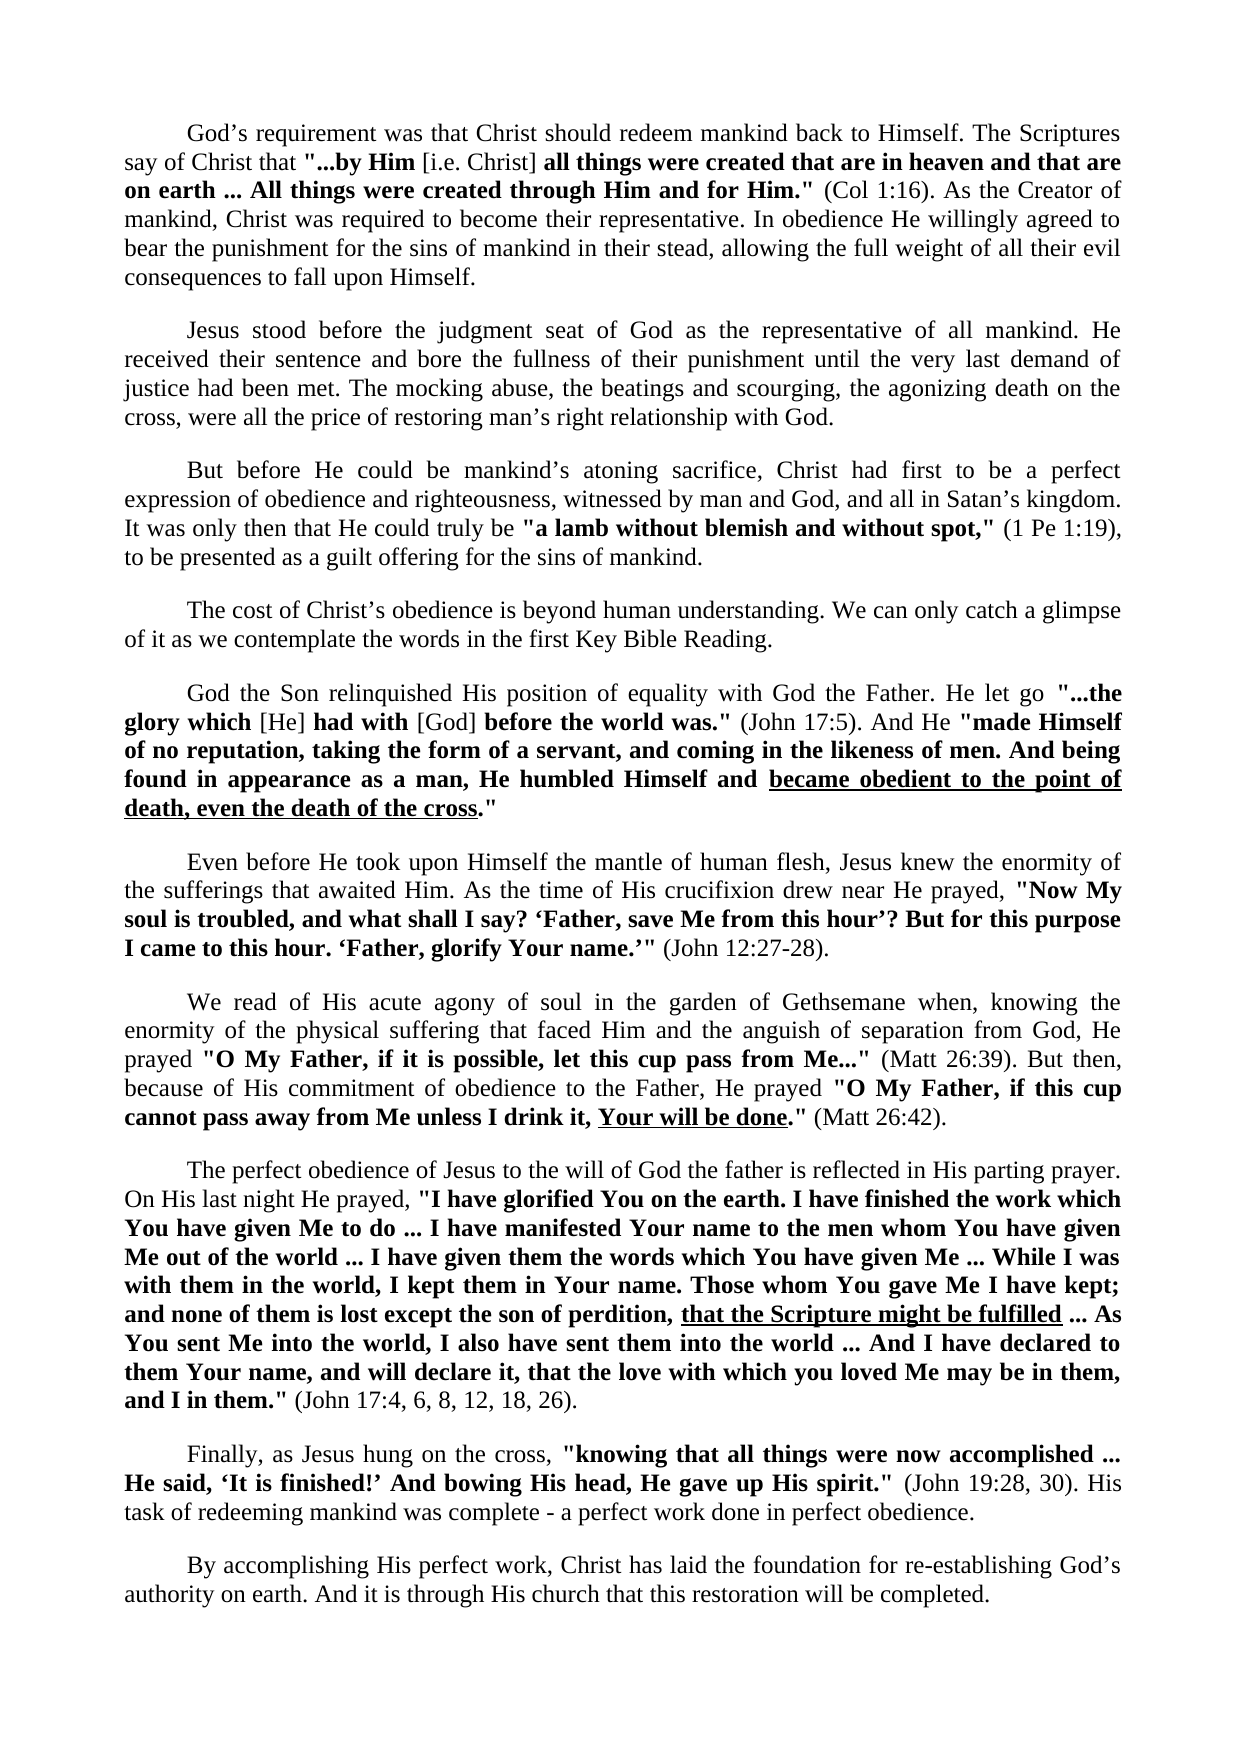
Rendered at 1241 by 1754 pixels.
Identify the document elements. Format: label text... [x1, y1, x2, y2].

text Finally, as Jesus hung on the cross, "knowing that all things were now accomplished ... He said, ‘It is finished!’ And bowing His head, He gave up His spirit." (John 19:28, 30). His task of redeeming mankind was complete - a perfect work done in perfect obedience. [124, 1439, 1122, 1526]
text God the Son relinquished His position of equality with God the Father. He let go "...the glory which [He] had with [God] before the world was." (John 17:5). And He "made Himself of no reputation, taking the form of a servant, and coming in the likeness of men. And being found in appearance as a man, He humbled Himself and became obedient to the point of death, even the death of the cross." [124, 678, 1122, 822]
text Jesus stood before the judgment seat of God as the representative of all mankind. He received their sentence and bore the fullness of their punishment until the very last demand of justice had been met. The mocking abuse, the beatings and scourging, the agonizing death on the cross, were all the price of restoring man’s right relationship with God. [124, 316, 1122, 431]
text But before He could be mankind’s atoning sacrifice, Christ had first to be a perfect expression of obedience and righteousness, witnessed by man and God, and all in Satan’s kingdom. It was only then that He could truly be "a lamb without blemish and without spot," (1 Pe 1:19), to be presented as a guilt offering for the sins of mankind. [124, 456, 1122, 571]
text We read of His acute agony of soul in the garden of Gethsemane when, knowing the enormity of the physical suffering that faced Him and the anguish of separation from God, He prayed "O My Father, if it is possible, let this cup pass from Me..." (Matt 26:39). But then, becse of His commitment of obedience to the Father, He prayed "O My Father, if this cup cannot pass away from Me unless I drink it, Your will be done." (Matt 26:42). [124, 987, 1122, 1131]
text The perfect obedience of Jesus to the will of God the father is reflected in His parting prayer. On His last night He prayed, "I have glorified You on the earth. I have finished the work which You have given Me to do ... I have manifested Your name to the men whom You have given Me out of the world ... I have given them the words which You have given Me ... While I was with them in the world, I kept them in Your name. Those whom You gave Me I have kept; and none of them is lost except the son of perdition, that the Scripture might be fulfilled ... As You sent Me into the world, I also have sent them into the world ... And I have declared to them Your name, and will declare it, that the love with which you loved Me may be in them, and I in them." (John 17:4, 6, 8, 12, 18, 26). [124, 1156, 1122, 1414]
text The cost of Christ’s obedience is beyond human understanding. We can only catch a glimpse of it as we contemplate the words in the first Key Bible Reading. [124, 596, 1122, 653]
text Even before He took upon Himself the mantle of human flesh, Jesus knew the enormity of the sufferings that awaited Him. As the time of His crucifixion drew near He prayed, "Now My soul is troubled, and what shall I say? ‘Father, save Me from this hour’? But for this purpose I came to this hour. ‘Father, glorify Your name.’" (John 12:27-28). [124, 847, 1122, 962]
text God’s requirement was that Christ should redeem mankind back to Himself. The Scriptures say of Christ that "...by Him [i.e. Christ] all things were created that are in heaven and that are on earth ... All things were created through Him and for Him." ( 1:16). As the Creator of mankind, Christ was required to become their representative. In obedience He willingly agreed to bear the punishment for the sins of mankind in their stead, allowing the full weight of all their evil consequences to fall upon Himself. [124, 118, 1122, 291]
text By accomplishing His perfect work, Christ has laid the foundation for re-establishing God’s thority on earth. And it is through His church that this restoration will be completed. [124, 1551, 1122, 1608]
